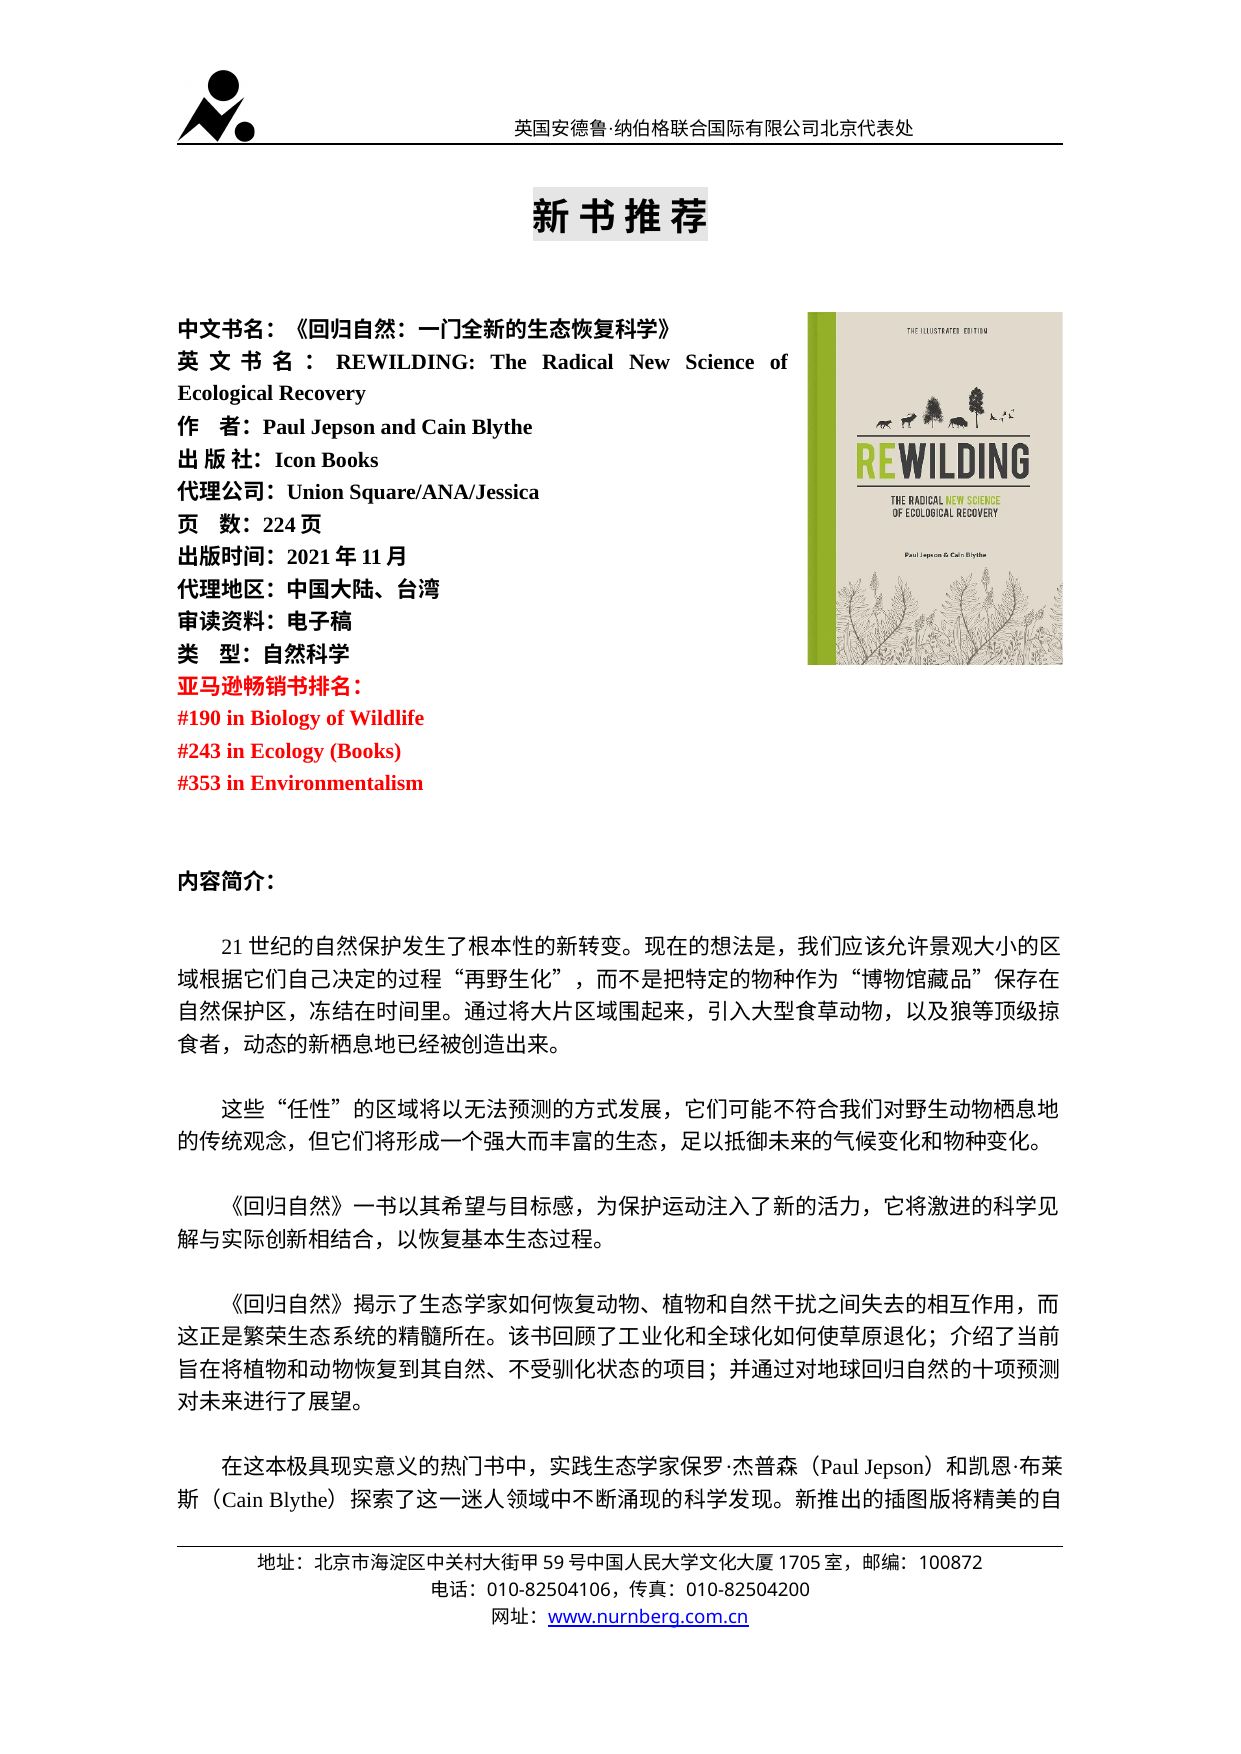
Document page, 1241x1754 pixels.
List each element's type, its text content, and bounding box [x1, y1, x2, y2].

text 新 书 推 荐 [177, 181, 1063, 246]
text #353 in Environmentalism [177, 766, 1063, 799]
text 《回归自然》一书以其希望与目标感，为保护运动注入了新的活力，它将激进的科学见解与实际创新相结合，以恢复基本生态过程。 [177, 1189, 1063, 1254]
text 作 者：Paul Jepson and Cain Blythe [177, 409, 807, 441]
text 英文书名：REWILDING: The Radical New Science of Ecological Recovery [177, 344, 807, 409]
text 代理地区：中国大陆、台湾 [177, 571, 807, 604]
text 页 数：224页 [177, 506, 807, 539]
text #190 in Biology of Wildlife [177, 701, 1063, 734]
text 内容简介： [177, 864, 1063, 896]
text 类 型：自然科学 [177, 636, 1063, 669]
text 出 版 社：Icon Books [177, 441, 807, 474]
text 出版时间：2021年11月 [177, 539, 807, 571]
text 21 世纪的自然保护发生了根本性的新转变。现在的想法是，我们应该允许景观大小的区域根据它们自己决定的过程“再野生化”，而不是把特定的物种作为“博物馆藏品”保存在自然保护区，冻结在时间里。通过将大片区域围起来，引入大型食草动物，以及狼等顶级掠食者，动态的新栖息地已经被创造出来。 [177, 929, 1063, 1059]
text 审读资料：电子稿 [177, 604, 807, 636]
text #243 in Ecology (Books) [177, 734, 1063, 766]
text 亚马逊畅销书排名： [177, 669, 1063, 701]
text 代理公司：Union Square/ANA/Jessica [177, 474, 807, 506]
picture [807, 312, 1063, 665]
text 中文书名：《回归自然：一门全新的生态恢复科学》 [177, 311, 1063, 344]
text 这些“任性”的区域将以无法预测的方式发展，它们可能不符合我们对野生动物栖息地的传统观念，但它们将形成一个强大而丰富的生态，足以抵御未来的气候变化和物种变化。 [177, 1091, 1063, 1156]
picture [177, 70, 255, 142]
text 《回归自然》揭示了生态学家如何恢复动物、植物和自然干扰之间失去的相互作用，而这正是繁荣生态系统的精髓所在。该书回顾了工业化和全球化如何使草原退化；介绍了当前旨在将植物和动物恢复到其自然、不受驯化状态的项目；并通过对地球回归自然的十项预测对未来进行了展望。 [177, 1286, 1063, 1416]
